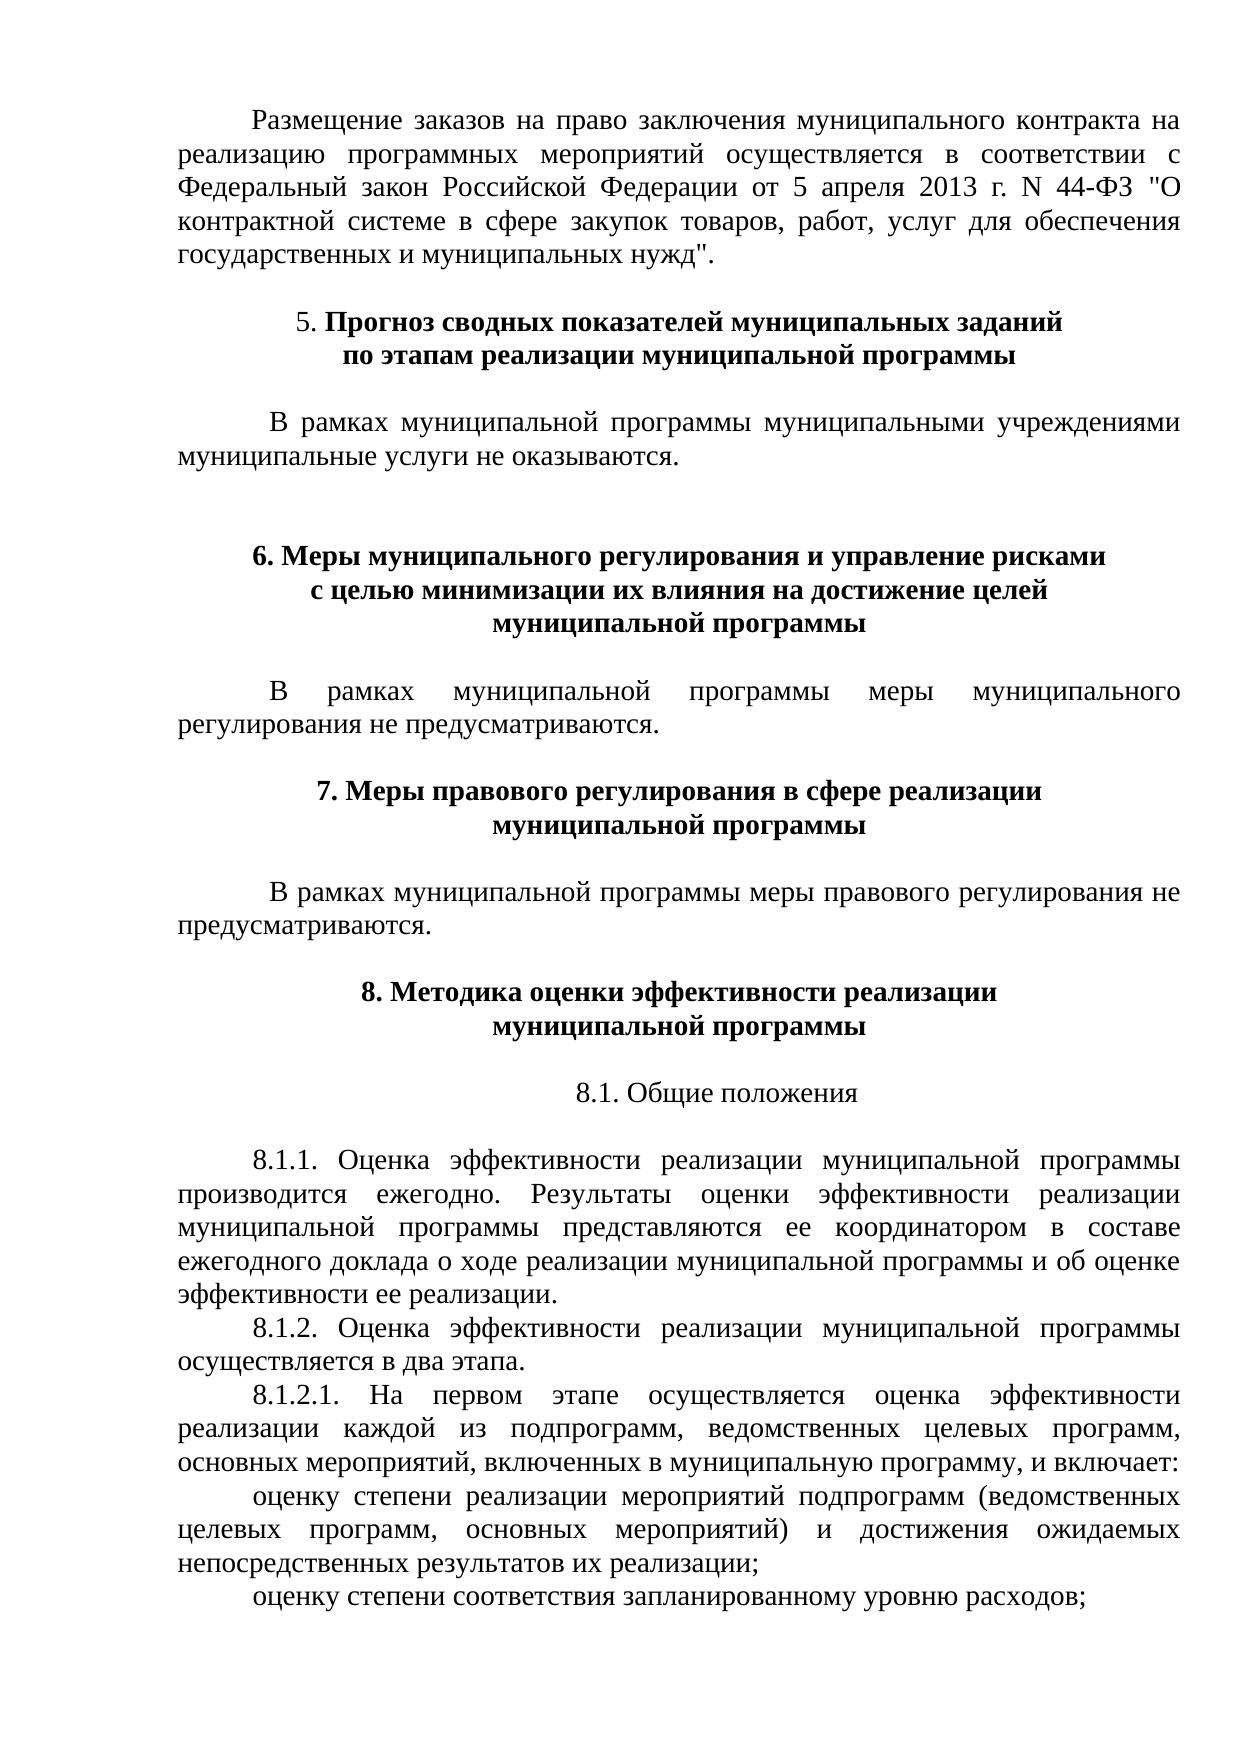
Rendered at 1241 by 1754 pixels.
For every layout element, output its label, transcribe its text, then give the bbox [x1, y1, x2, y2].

text муниципальной программы [177, 606, 1181, 639]
text 8. Методика оценки эффективности реализации [177, 974, 1181, 1008]
text В рамках муниципальной программы меры муниципального регулирования не предусматриваются. [177, 673, 1181, 740]
text 8.1.1. Оценка эффективности реализации муниципальной программы производится ежегодно. Результаты оценки эффективности реализации муниципальной программы представляются ее координатором в составе ежегодного доклада о ходе реализации муниципальной программы и об оценке эффективности ее реализации. [177, 1142, 1181, 1310]
text 8.1. Общие положения [177, 1075, 1181, 1109]
text 6. Меры муниципального регулирования и управление рисками [177, 538, 1181, 572]
text 8.1.2. Оценка эффективности реализации муниципальной программы осуществляется в два этапа. [177, 1310, 1181, 1377]
text 5. Прогноз сводных показателей муниципальных заданий [177, 304, 1181, 337]
text В рамках муниципальной программы меры правового регулирования не предусматриваются. [177, 874, 1181, 941]
text по этапам реализации муниципальной программы [177, 337, 1181, 371]
text 7. Меры правового регулирования в сфере реализации [177, 773, 1181, 807]
text муниципальной программы [177, 807, 1181, 840]
text Размещение заказов на право заключения муниципального контракта на реализацию программных мероприятий осуществляется в соответствии с Федеральный закон Российской Федерации от 5 апреля 2013 г. N 44-ФЗ "О контрактной системе в сфере закупок товаров, работ, услуг для обеспечения государственных и муниципальных нужд". [177, 102, 1181, 270]
text муниципальной программы [177, 1008, 1181, 1042]
text с целью минимизации их влияния на достижение целей [177, 572, 1181, 606]
text В рамках муниципальной программы муниципальными учреждениями муниципальные услуги не оказываются. [177, 404, 1181, 471]
text оценку степени соответствия запланированному уровню расходов; [177, 1578, 1181, 1612]
text оценку степени реализации мероприятий подпрограмм (ведомственных целевых программ, основных мероприятий) и достижения ожидаемых непосредственных результатов их реализации; [177, 1478, 1181, 1578]
text 8.1.2.1. На первом этапе осуществляется оценка эффективности реализации каждой из подпрограмм, ведомственных целевых программ, основных мероприятий, включенных в муниципальную программу, и включает: [177, 1377, 1181, 1478]
